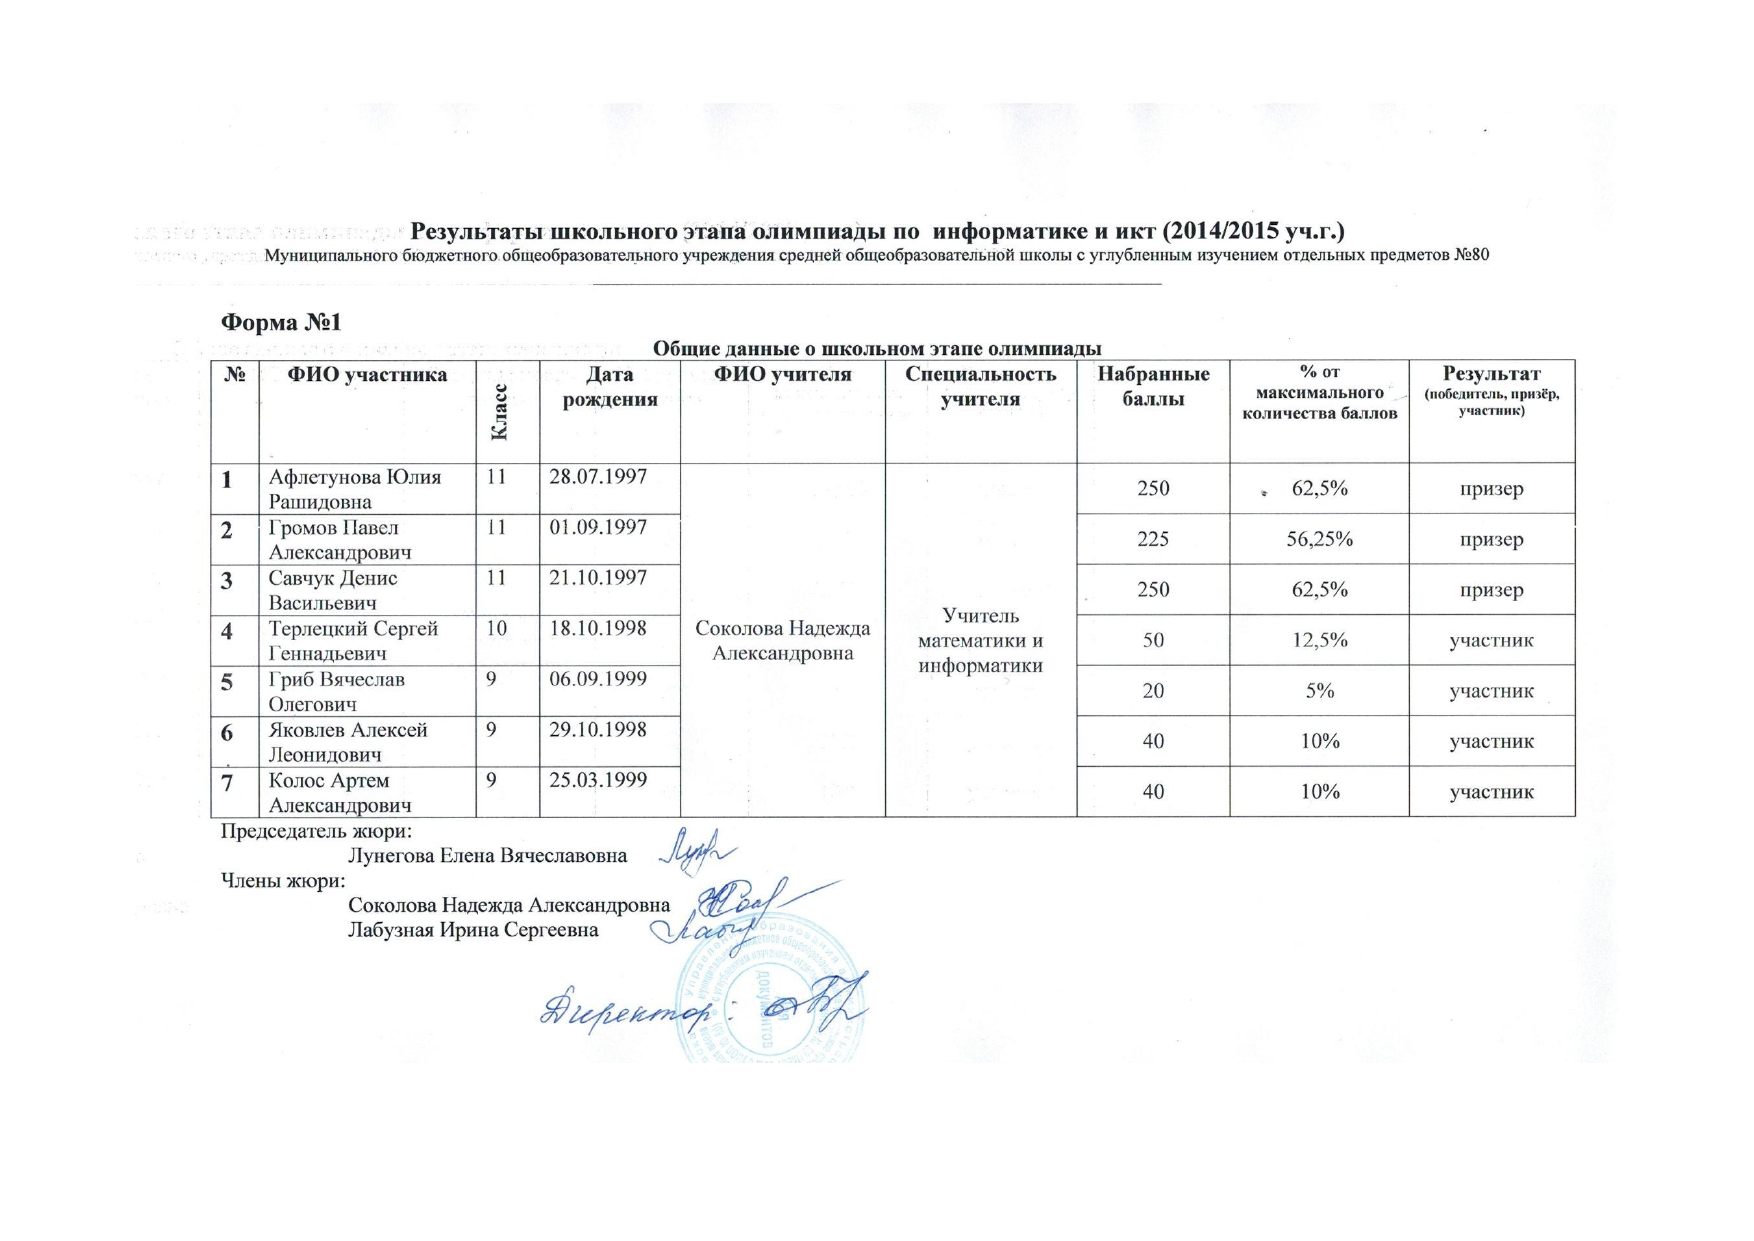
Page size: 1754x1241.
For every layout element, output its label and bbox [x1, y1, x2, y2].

picture [118, 88, 1636, 1063]
